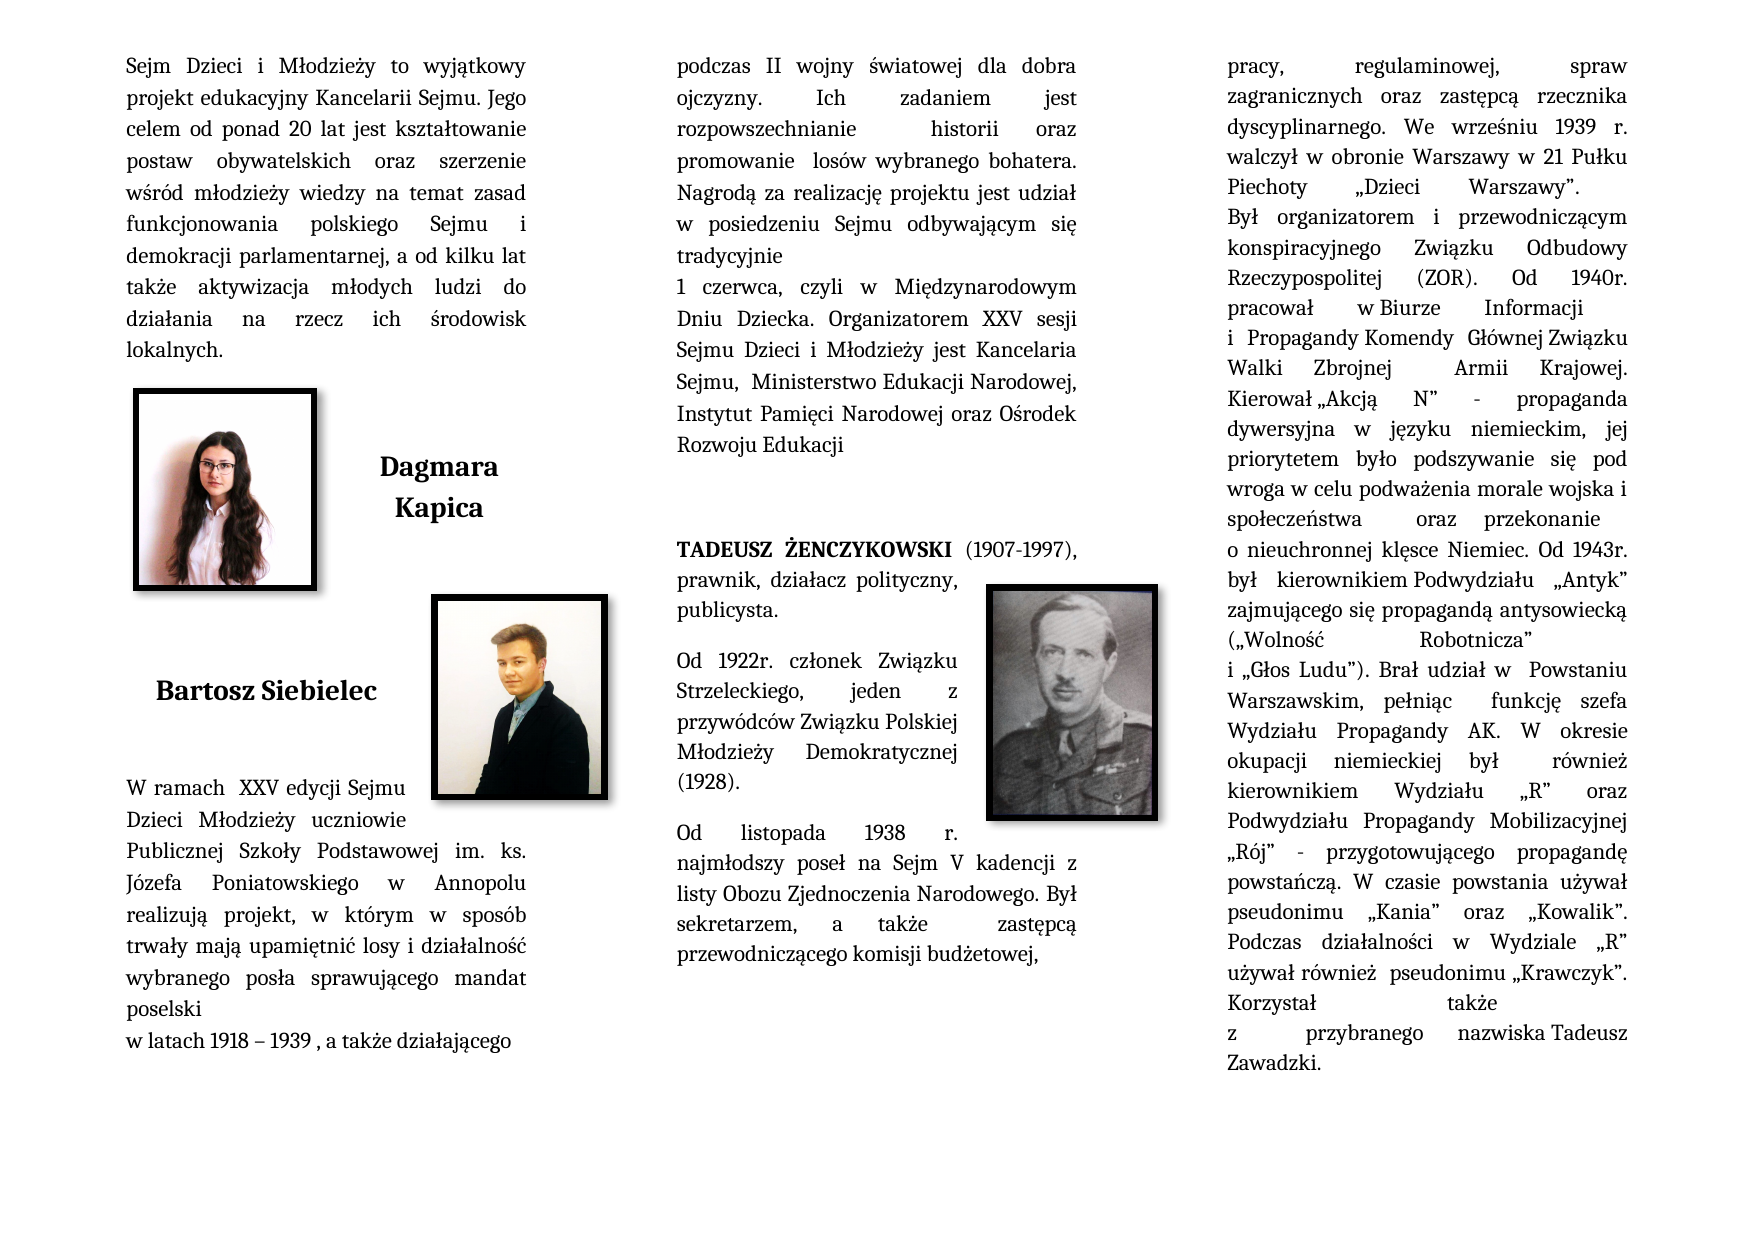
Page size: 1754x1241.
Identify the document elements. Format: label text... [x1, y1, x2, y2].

table_cell Sejm Dzieci i Młodzieży to wyjątkowy projekt edukacyjny Kancelarii Sejmu. Jego celem od ponad 20 lat jest kształtowanie postaw obywatelskich oraz szerzenie wśród młodzieży wiedzy na temat zasad funkcjonowania polskiego Sejmu i demokracji parlamentarnej, a od kilku lat także aktywizacja młodych ludzi do działania na rzecz ich środowisk lokalnych. Dagmara Kapica Bartosz Siebielec W ramach XXV edycji Sejmu Dzieci Młodzieży uczniowie Publicznej Szkoły Podstawowej im. ks. Józefa Poniatowskiego w Annopolu realizują projekt, w którym w sposób trwały mają upamiętnić losy i działalność wybranego posła sprawującego mandat poselski w latach 1918 – 1939 , a także działającego [126, 53, 602, 1101]
picture [993, 591, 1152, 815]
picture [139, 394, 311, 585]
picture [438, 601, 601, 794]
table_cell pracy, regulaminowej, spraw zagranicznych oraz zastępcą rzecznika dyscyplinarnego. We wrześniu 1939 r. walczył w obronie Warszawy w 21 Pułku Piechoty „Dzieci Warszawy”. Był organizatorem i przewodniczącym konspiracyjnego Związku Odbudowy Rzeczypospolitej (ZOR). Od 1940r. pracował w Biurze Informacji i Propagandy Komendy Głównej Związku Walki Zbrojnej Armii Krajowej. Kierował „Akcją N” - propaganda dywersyjna w języku niemieckim, jej priorytetem było podszywanie się pod wroga w celu podważenia morale wojska i społeczeństwa oraz przekonanie o nieuchronnej klęsce Niemiec. Od 1943r. był kierownikiem Podwydziału „Antyk” zajmującego się propagandą antysowiecką („Wolność Robotnicza” i „Głos Ludu”). Brał udział w Powstaniu Warszawskim, pełniąc funkcję szefa Wydziału Propagandy AK. W okresie okupacji niemieckiej był również kierownikiem Wydziału „R” oraz Podwydziału Propagandy Mobilizacyjnej „Rój” - przygotowującego propagandę powstańczą. W czasie powstania używał pseudonimu „Kania” oraz „Kowalik”. Podczas działalności w Wydziale „R” używał również pseudonimu „Krawczyk”. Korzystał także z przybranego nazwiska Tadeusz Zawadzki. [1152, 53, 1628, 1101]
table_cell podczas II wojny światowej dla dobra ojczyzny. Ich zadaniem jest rozpowszechnianie historii oraz promowanie losów wybranego bohatera. Nagrodą za realizację projektu jest udział w posiedzeniu Sejmu odbywającym się tradycyjnie 1 czerwca, czyli w Międzynarodowym Dniu Dziecka. Organizatorem XXV sesji Sejmu Dzieci i Młodzieży jest Kancelaria Sejmu, Ministerstwo Edukacji Narodowej, Instytut Pamięci Narodowej oraz Ośrodek Rozwoju Edukacji TADEUSZ ŻENCZYKOWSKI (1907-1997), prawnik, działacz polityczny, publicysta. Od 1922r. członek Związku Strzeleckiego, jeden z przywódców Związku Polskiej Młodzieży Demokratycznej (1928). Od listopada 1938 r. najmłodszy poseł na Sejm V kadencji z listy Obozu Zjednoczenia Narodowego. Był sekretarzem, a także zastępcą przewodniczącego komisji budżetowej, [602, 53, 1152, 1101]
